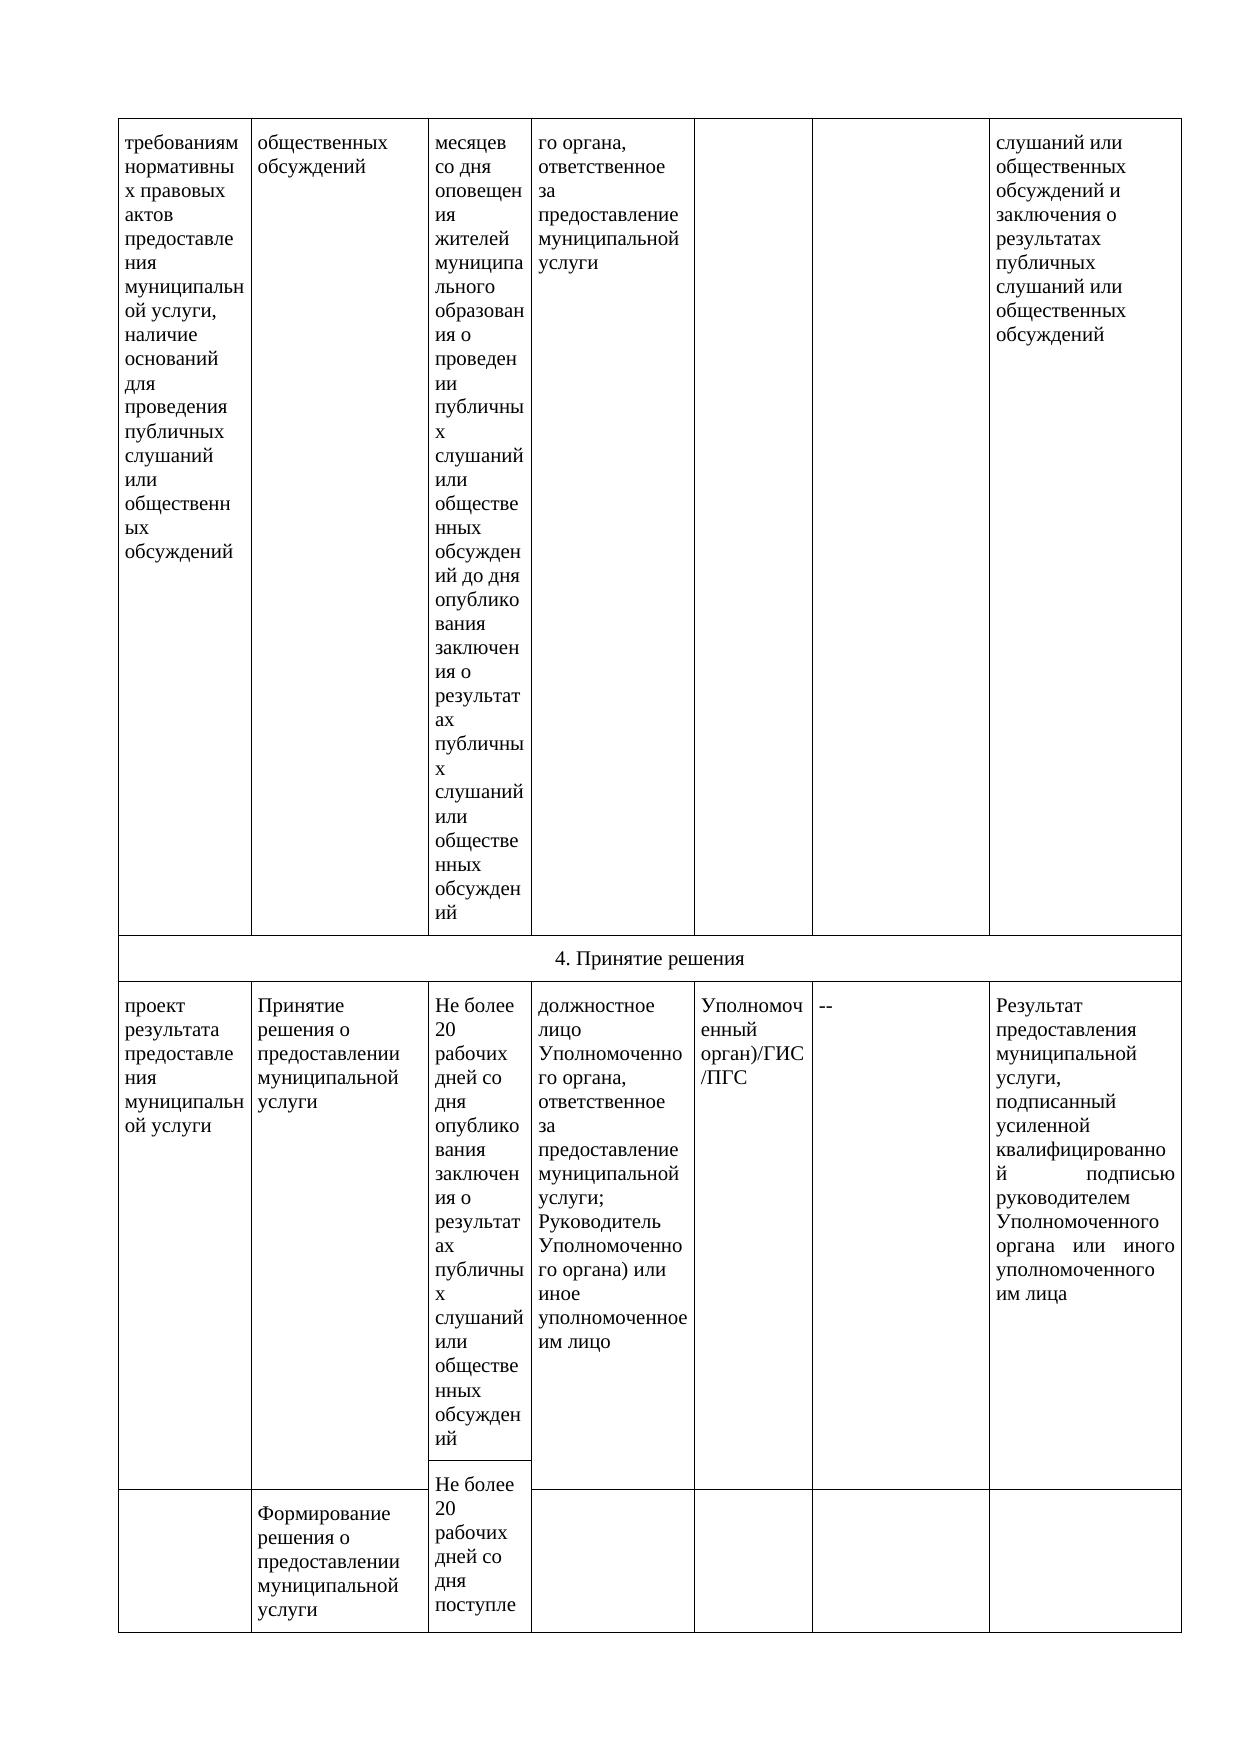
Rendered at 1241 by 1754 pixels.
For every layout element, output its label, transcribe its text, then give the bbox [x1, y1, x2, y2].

table_cell [990, 1490, 1181, 1632]
table_cell должностное лицо Уполномоченного органа, ответственное за предоставление муниципальной услуги; Руководитель Уполномоченного органа) или иное уполномоченное им лицо [532, 982, 694, 1489]
table_cell [813, 119, 989, 934]
table_cell -- [813, 982, 989, 1489]
table_cell [695, 1490, 812, 1632]
table_cell [695, 119, 812, 934]
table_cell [990, 119, 1181, 934]
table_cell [252, 1490, 428, 1632]
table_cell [429, 119, 531, 934]
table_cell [119, 119, 251, 934]
table_cell 4. Принятие решения [119, 936, 1181, 981]
table_cell Уполномоченный орган)/ГИС/ПГС [695, 982, 812, 1489]
table_cell Принятие решения о предоставлении муниципальной услуги [252, 982, 428, 1489]
table_cell Не более 20 рабочих дней со дня поступления документации по планировке территории в случае, если публичные слушания или общественные обсуждения не проводились [429, 1461, 531, 1632]
table_cell проект результата предоставления муниципальной услуги [119, 982, 251, 1489]
table_cell Не более 20 рабочих дней со дня опубликования заключения о результатах публичных слушаний или общественных обсуждений [429, 982, 531, 1460]
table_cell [532, 119, 694, 934]
table_cell [532, 1490, 694, 1632]
table_cell Результат предоставления муниципальной услуги, подписанный усиленной квалифицированной подписью руководителем Уполномоченного органа или иного уполномоченного им лица [990, 982, 1181, 1489]
table_cell [119, 1490, 251, 1632]
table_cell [252, 119, 428, 934]
table_cell [813, 1490, 989, 1632]
